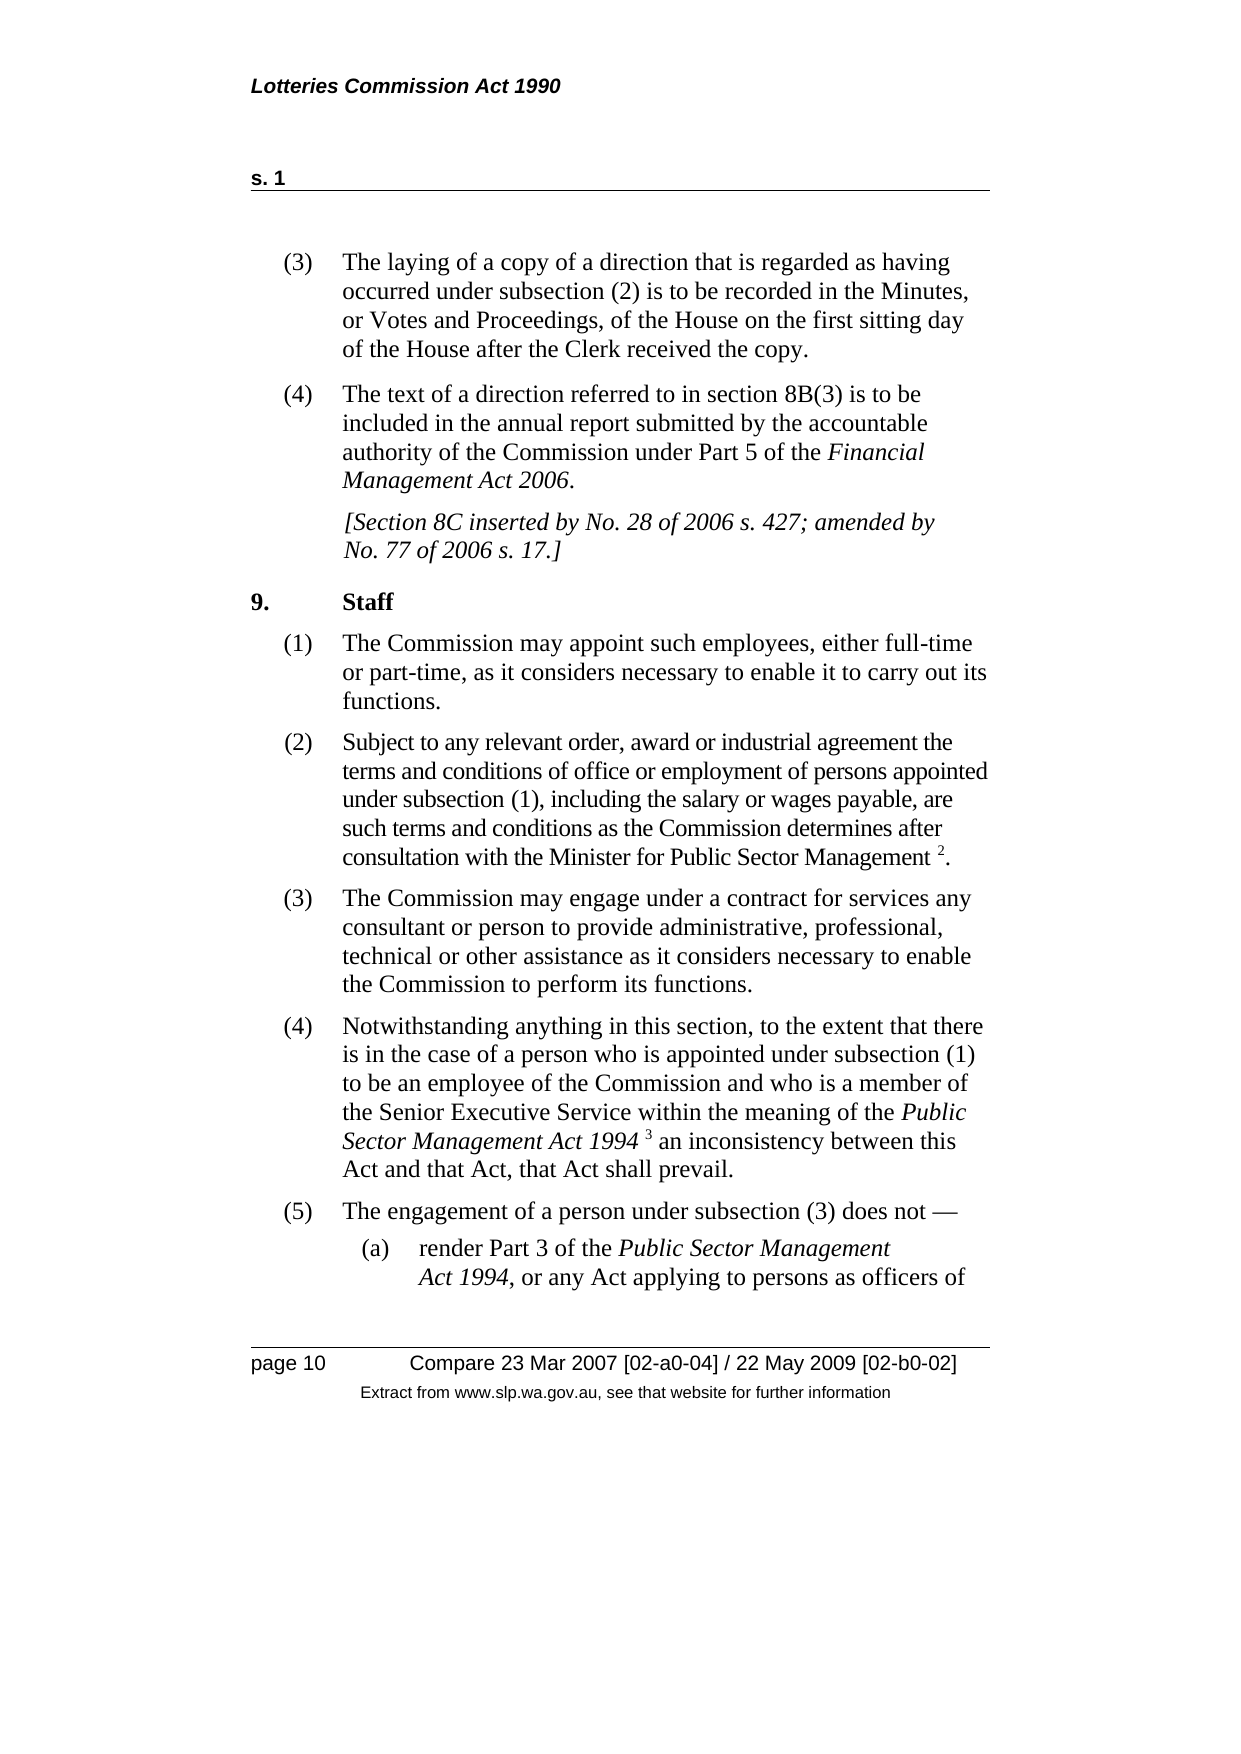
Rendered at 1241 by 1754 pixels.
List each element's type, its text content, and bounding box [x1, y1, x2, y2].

text (3) The Commission may engage under a contract for services any consultant or person to provide administrative, professional, technical or other assistance as it considers necessary to enable the Commission to perform its functions. [251, 883, 990, 998]
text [251, 1233, 990, 1290]
text (1) The Commission may appoint such employees, either full-time or part-time, as it considers necessary to enable it to carry out its functions. [251, 628, 990, 714]
subtitle 9. Staff [251, 587, 990, 616]
text (4) Notwithstanding anything in this section, to the extent that there is in the case of a person who is appointed under subsection (1) to be an employee of the Commission and who is a member of the Senior Executive Service within the meaning of the Public Sector Management Act 1994 3 an inconsistency between this Act and that Act, that Act shall prevail. [251, 1011, 990, 1183]
text (3) The laying of a copy of a direction that is regarded as having occurred under subsection (2) is to be recorded in the Minutes, or Votes and Proceedings, of the House on the first sitting day of the House after the Clerk received the copy. [251, 247, 990, 362]
text (4) The text of a direction referred to in section 8B(3) is to be included in the annual report submitted by the accountable authority of the Commission under Part 5 of the Financial Management Act 2006. [251, 379, 990, 494]
text (5) The engagement of a person under subsection (3) does not — [251, 1196, 990, 1224]
text [Section 8C inserted by No. 28 of 2006 s. 427; amended by No. 77 of 2006 s. 17.] [251, 507, 990, 564]
text (2) Subject to any relevant order, award or industrial agreement the terms and conditions of office or employment of persons appointed under subsection (1), including the salary or wages payable, are such terms and conditions as the Commission determines after consultation with the Minister for Public Sector Management 2. [251, 727, 990, 871]
